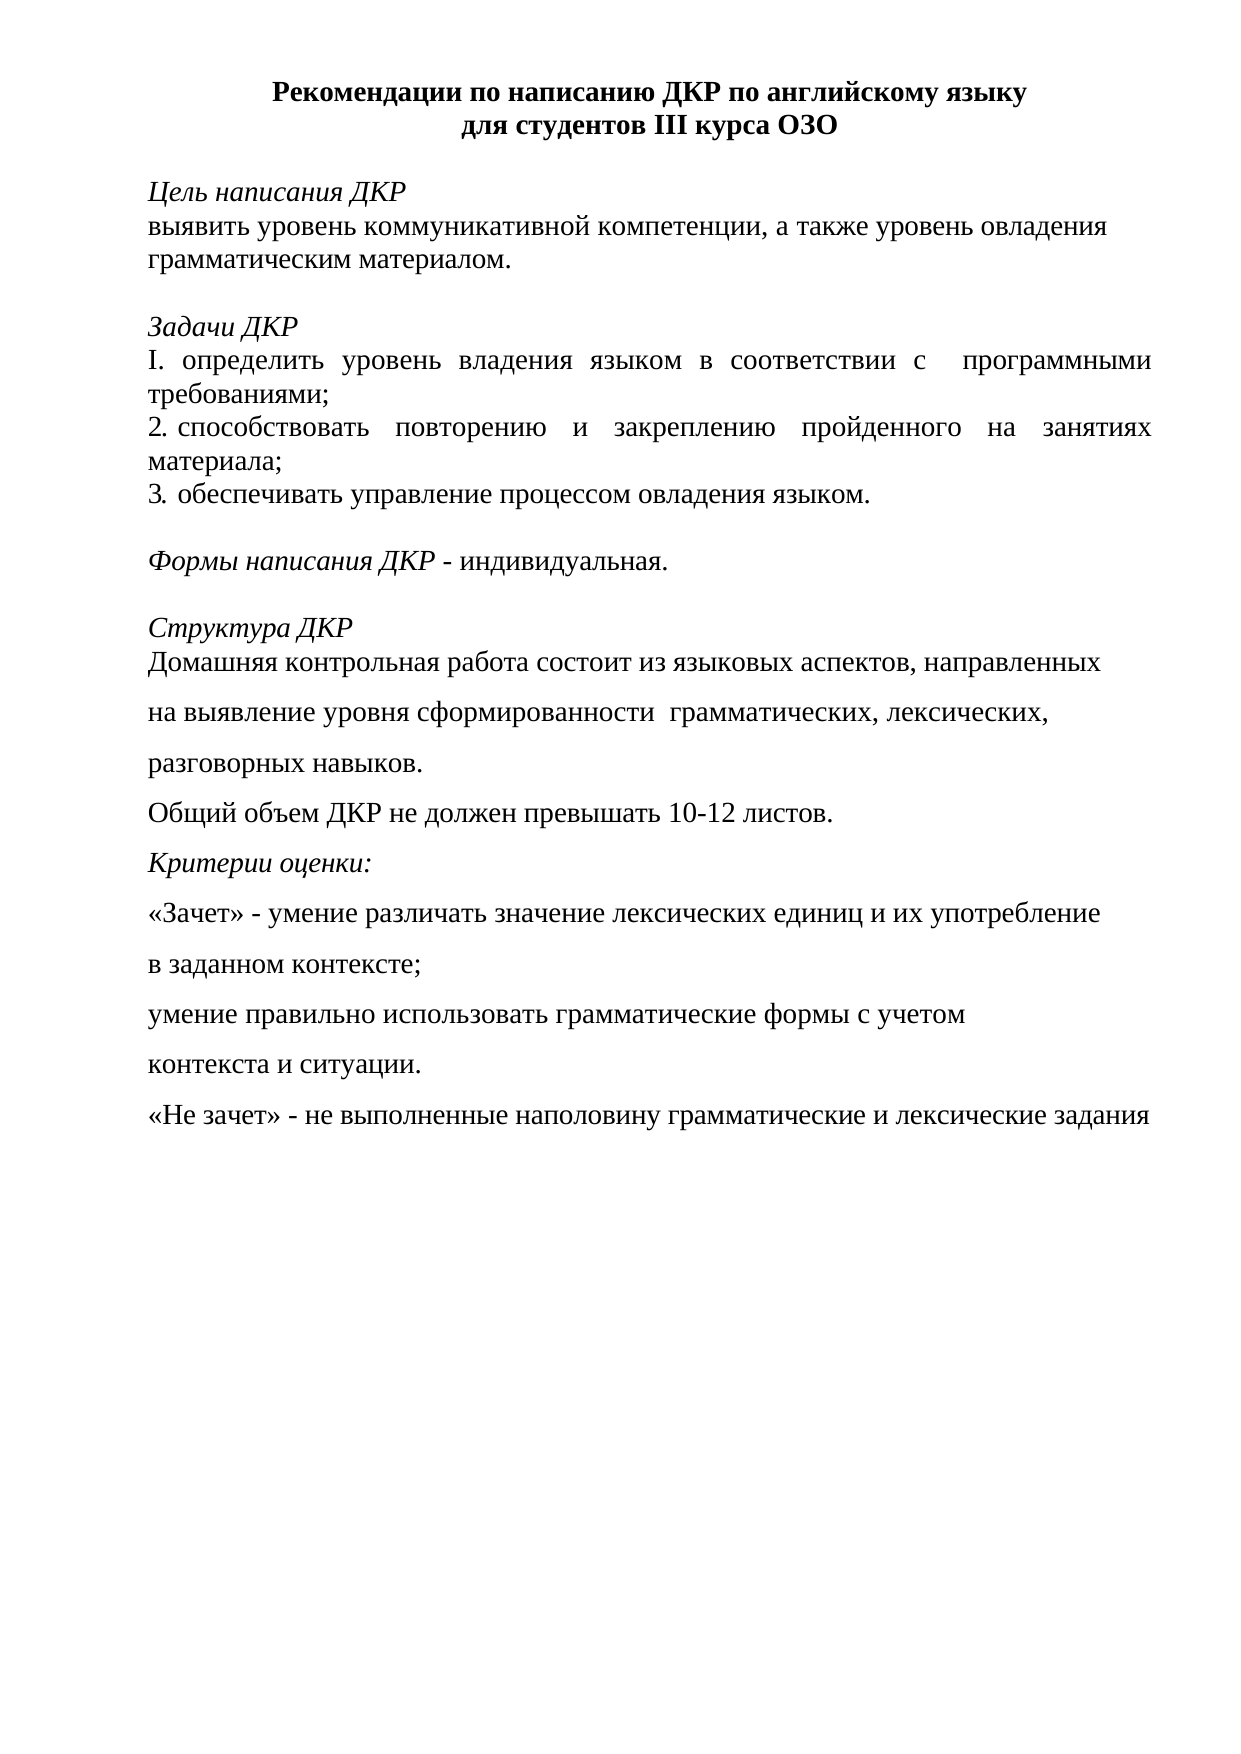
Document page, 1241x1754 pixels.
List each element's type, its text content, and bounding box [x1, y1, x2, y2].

text I. определить уровень владения языком в соответствии с программными требованиями; [148, 342, 1152, 409]
text Общий объем ДКР не должен превышать 10-12 листов. [148, 795, 1152, 828]
text контекста и ситуации. [148, 1047, 1152, 1080]
text выявить уровень коммуникативной компетенции, а также уровень овладения грамматическим материалом. [148, 208, 1152, 275]
text для студентов III курса ОЗО [148, 107, 1152, 141]
text Домашняя контрольная работа состоит из языковых аспектов, направленных [148, 644, 1152, 678]
text Структура ДКР [148, 611, 1152, 644]
text «Не зачет» - не выполненные наполовину грамматические и лексические задания [148, 1097, 1152, 1130]
text Задачи ДКР [148, 309, 1152, 342]
text Критерии оценки: [148, 845, 1152, 879]
text 3. обеспечивать управление процессом овладения языком. [148, 476, 1152, 510]
text «Зачет» - умение различать значение лексических единиц и их употребление [148, 896, 1152, 929]
text Рекомендации по написанию ДКР по английскому языку [148, 74, 1152, 107]
text разговорных навыков. [148, 745, 1152, 778]
text на выявление уровня сформированности грамматических, лексических, [148, 694, 1152, 728]
text Цель написания ДКР [148, 174, 1152, 208]
text в заданном контексте; [148, 946, 1152, 979]
text Формы написания ДКР - индивидуальная. [148, 543, 1152, 577]
text 2. способствовать повторению и закреплению пройденного на занятиях материала; [148, 409, 1152, 476]
text умение правильно использовать грамматические формы с учетом [148, 996, 1152, 1030]
